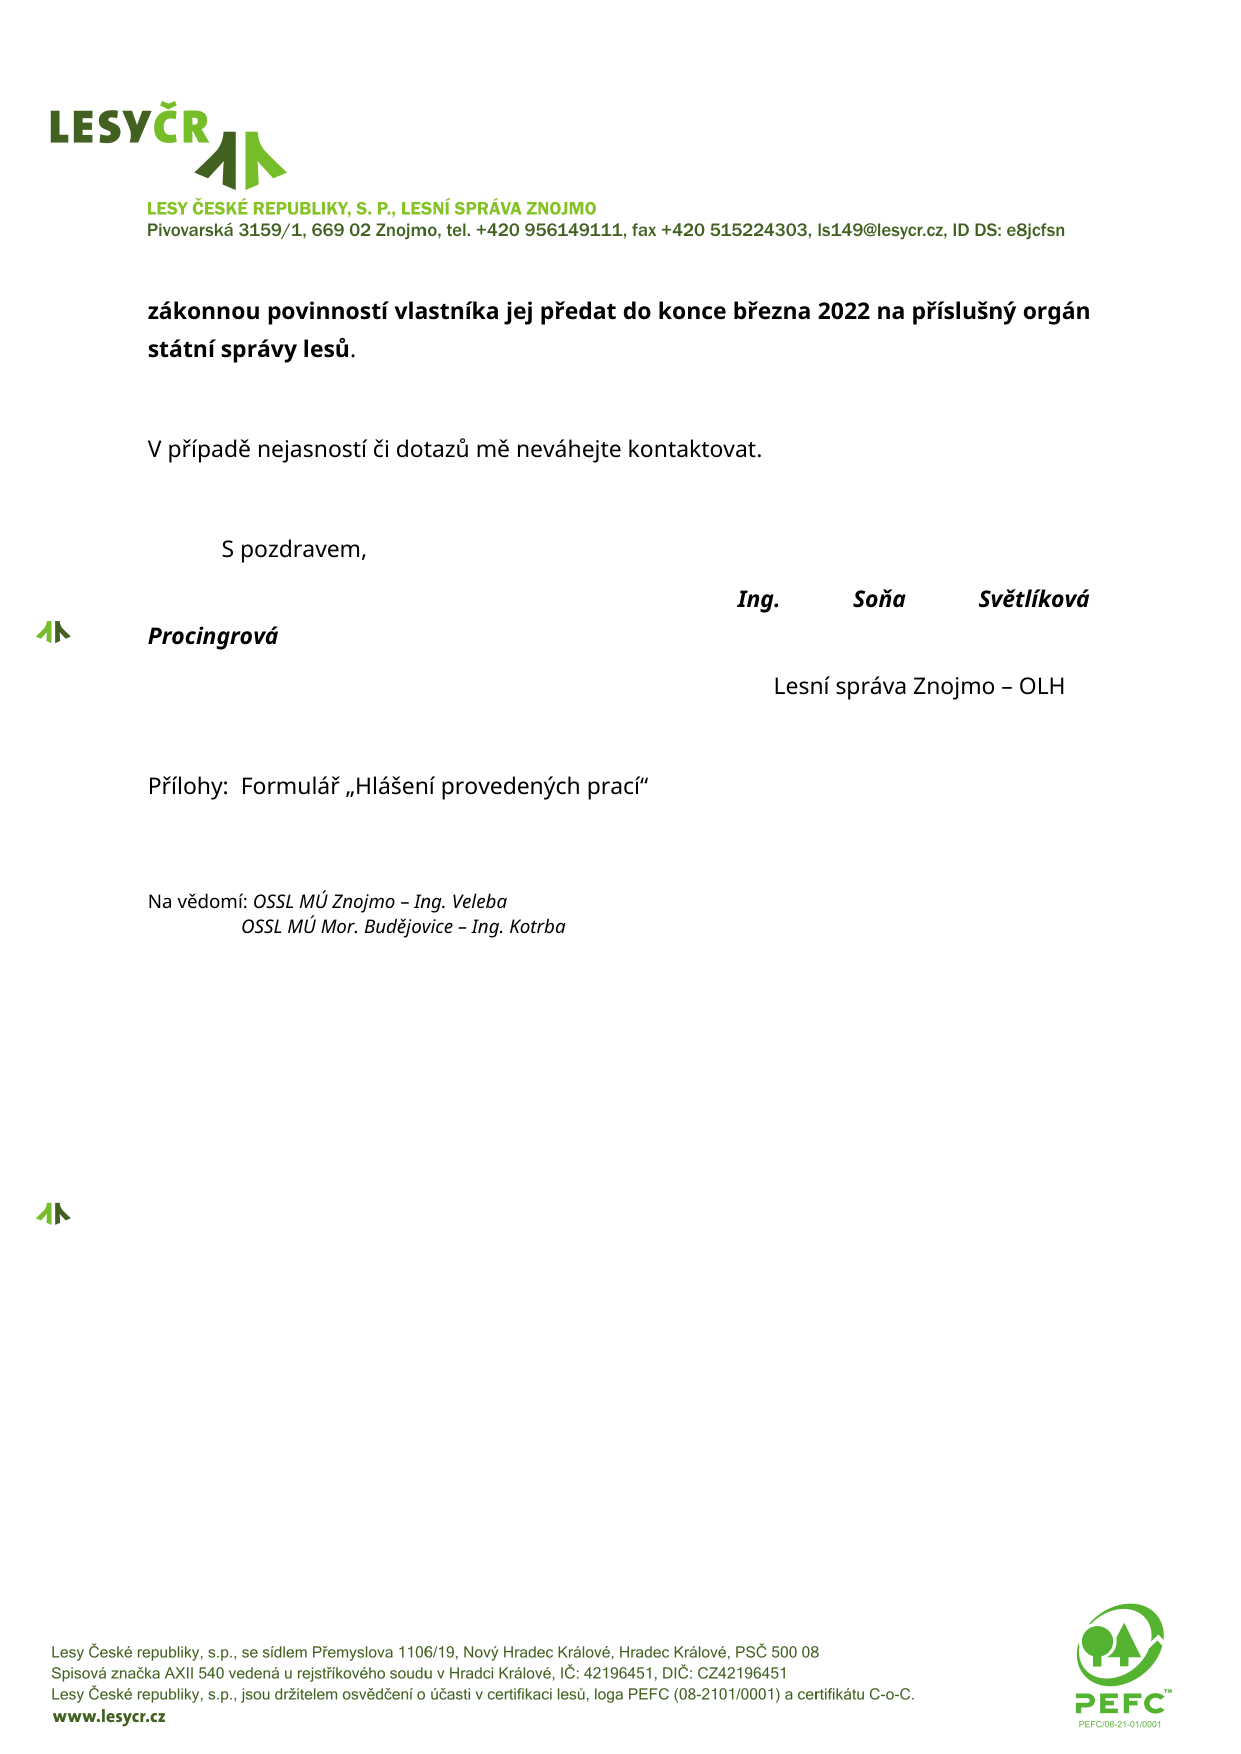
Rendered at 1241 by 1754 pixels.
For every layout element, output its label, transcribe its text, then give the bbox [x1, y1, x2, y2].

text Přílohy: Formulář „Hlášení provedených prací“ [148, 770, 1092, 802]
text V případě nejasností či dotazů mě neváhejte kontaktovat. [148, 433, 1092, 464]
picture [35, 101, 1205, 1754]
text Na vědomí: OSSL MÚ Znojmo – Ing. Veleba [438, 898, 1092, 911]
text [148, 295, 1092, 364]
text Ing. Soňa Světlíková Procingrová [148, 583, 1092, 652]
text S pozdravem, [148, 533, 1092, 564]
text Lesní správa Znojmo – OLH [148, 670, 1092, 702]
text Na vědomí: OSSL MÚ Znojmo – Ing. Veleba [148, 898, 366, 911]
